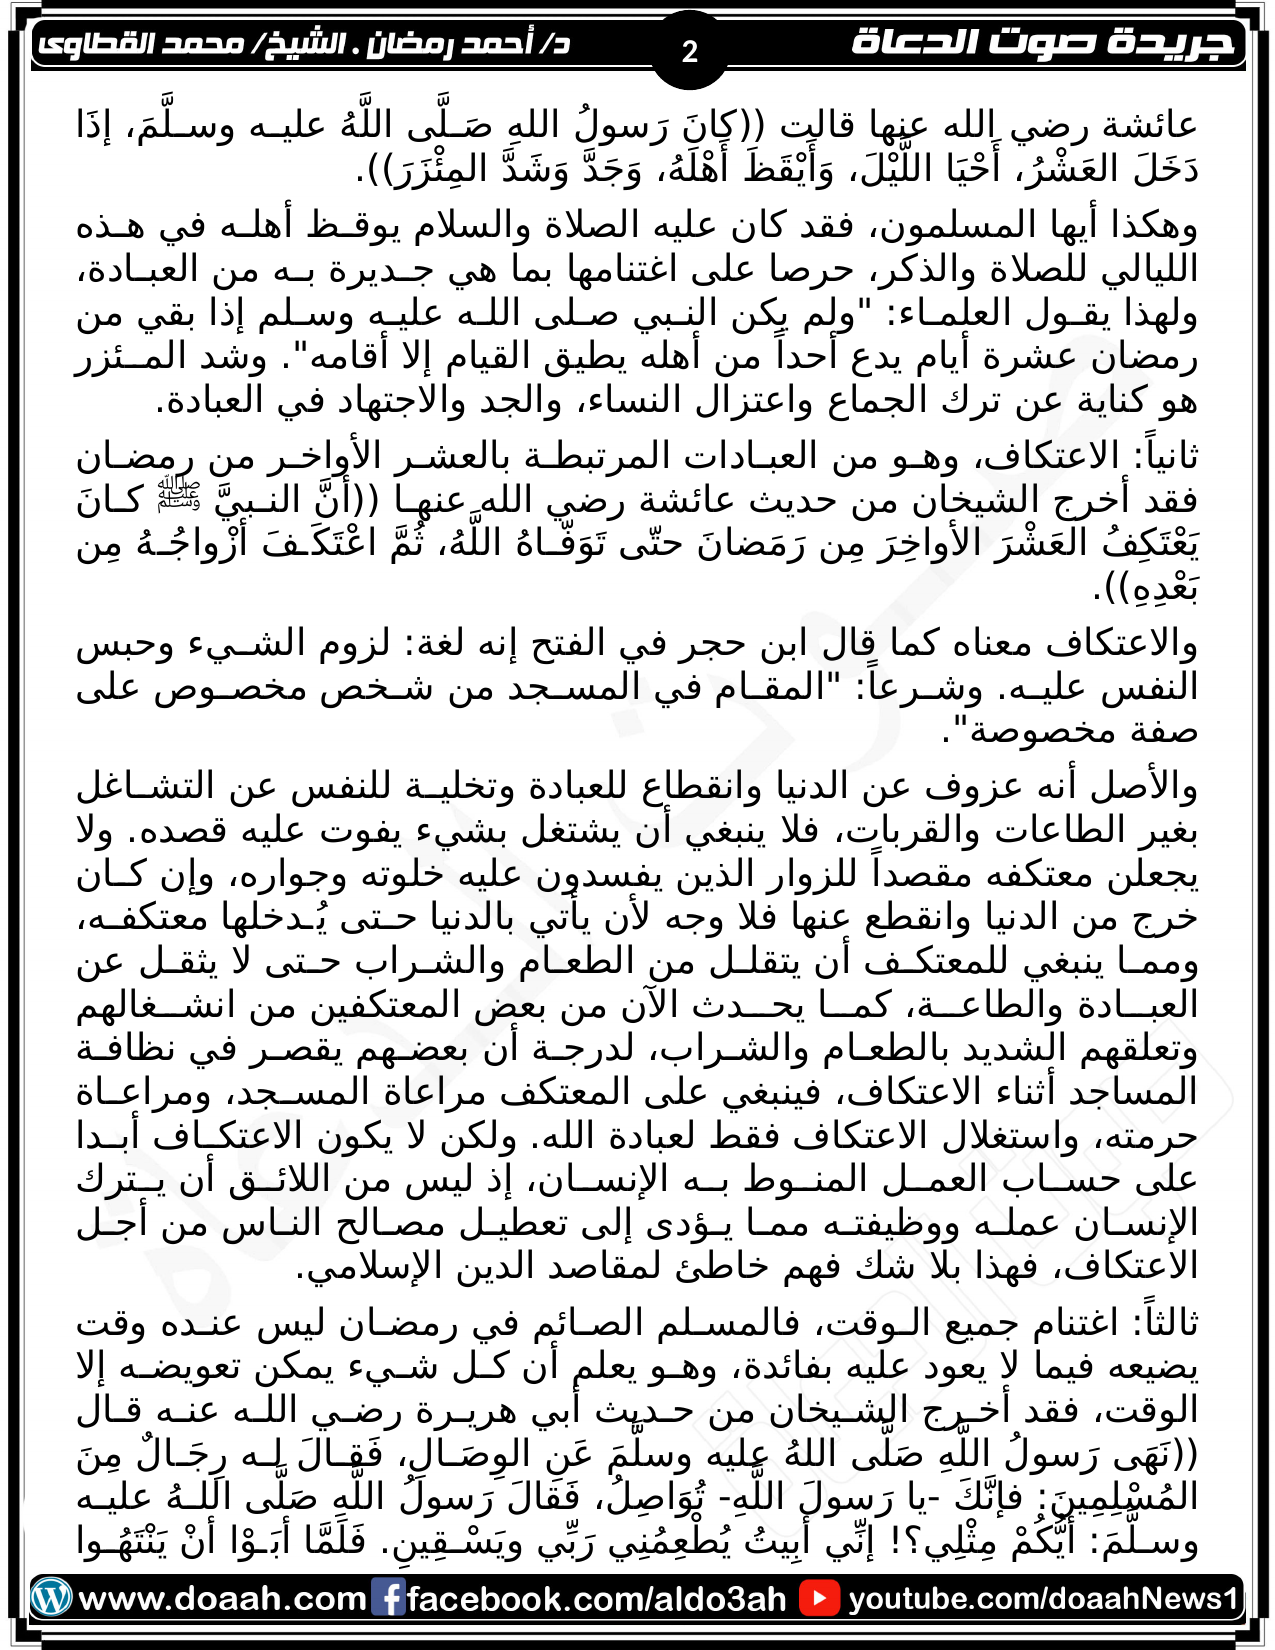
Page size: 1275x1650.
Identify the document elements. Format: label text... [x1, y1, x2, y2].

text والاعتكاف معناه كما قال ابن حجر في الفتح إنه لغة: لزوم الشيء وحبس النفس عليه. وشرعاً: "المقام في المسجد من شخص مخصوص على صفة مخصوصة". [75, 621, 1200, 752]
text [75, 103, 1200, 190]
text والأصل أنه عزوف عن الدنيا وانقطاع للعبادة وتخلية للنفس عن التشاغل بغير الطاعات والقربات، فلا ينبغي أن يشتغل بشيء يفوت عليه قصده. ولا يجعلن معتكفه مقصداً للزوار الذين يفسدون عليه خلوته وجواره، وإن كان خرج من الدنيا وانقطع عنها فلا وجه لأن يأتي بالدنيا حتى يُدخلها معتكفه، ومما ينبغي للمعتكف أن يتقلل من الطعام والشراب حتى لا يثقل عن العبادة والطاعة، كما يحدث الآن من بعض المعتكفين من انشغالهم وتعلقهم الشديد بالطعام والشراب، لدرجة أن بعضهم يقصر في نظافة المساجد أثناء الاعتكاف، فينبغي على المعتكف مراعاة المسجد، ومراعاة حرمته، واستغلال الاعتكاف فقط لعبادة الله. ولكن لا يكون الاعتكاف أبدا على حساب العمل المنوط به الإنسان، إذ ليس من اللائق أن يترك الإنسان عمله ووظيفته مما يؤدى إلى تعطيل مصالح الناس من أجل الاعتكاف، فهذا بلا شك فهم خاطئ لمقاصد الدين الإسلامي. [75, 764, 1200, 1288]
text وهكذا أيها المسلمون، فقد كان عليه الصلاة والسلام يوقظ أهله في هذه الليالي للصلاة والذكر، حرصا على اغتنامها بما هي جديرة به من العبادة، ولهذا يقول العلماء: "ولم يكن النبي صلى الله عليه وسلم إذا بقي من رمضان عشرة أيام يدع أحداً من أهله يطيق القيام إلا أقامه". وشد المئزر هو كناية عن ترك الجماع واعتزال النساء، والجد والاجتهاد في العبادة. [75, 203, 1200, 421]
text ثانياً: الاعتكاف، وهو من العبادات المرتبطة بالعشر الأواخر من رمضان فقد أخرج الشيخان من حديث عائشة رضي الله عنها ((أنَّ النبيَّ ﷺ كانَ يَعْتَكِفُ العَشْرَ الأواخِرَ مِن رَمَضانَ حتّى تَوَفّاهُ اللَّهُ، ثُمَّ اعْتَكَفَ أزْواجُهُ مِن بَعْدِهِ)). [75, 433, 1200, 608]
picture [0, 0, 1275, 1650]
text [75, 1300, 1200, 1562]
